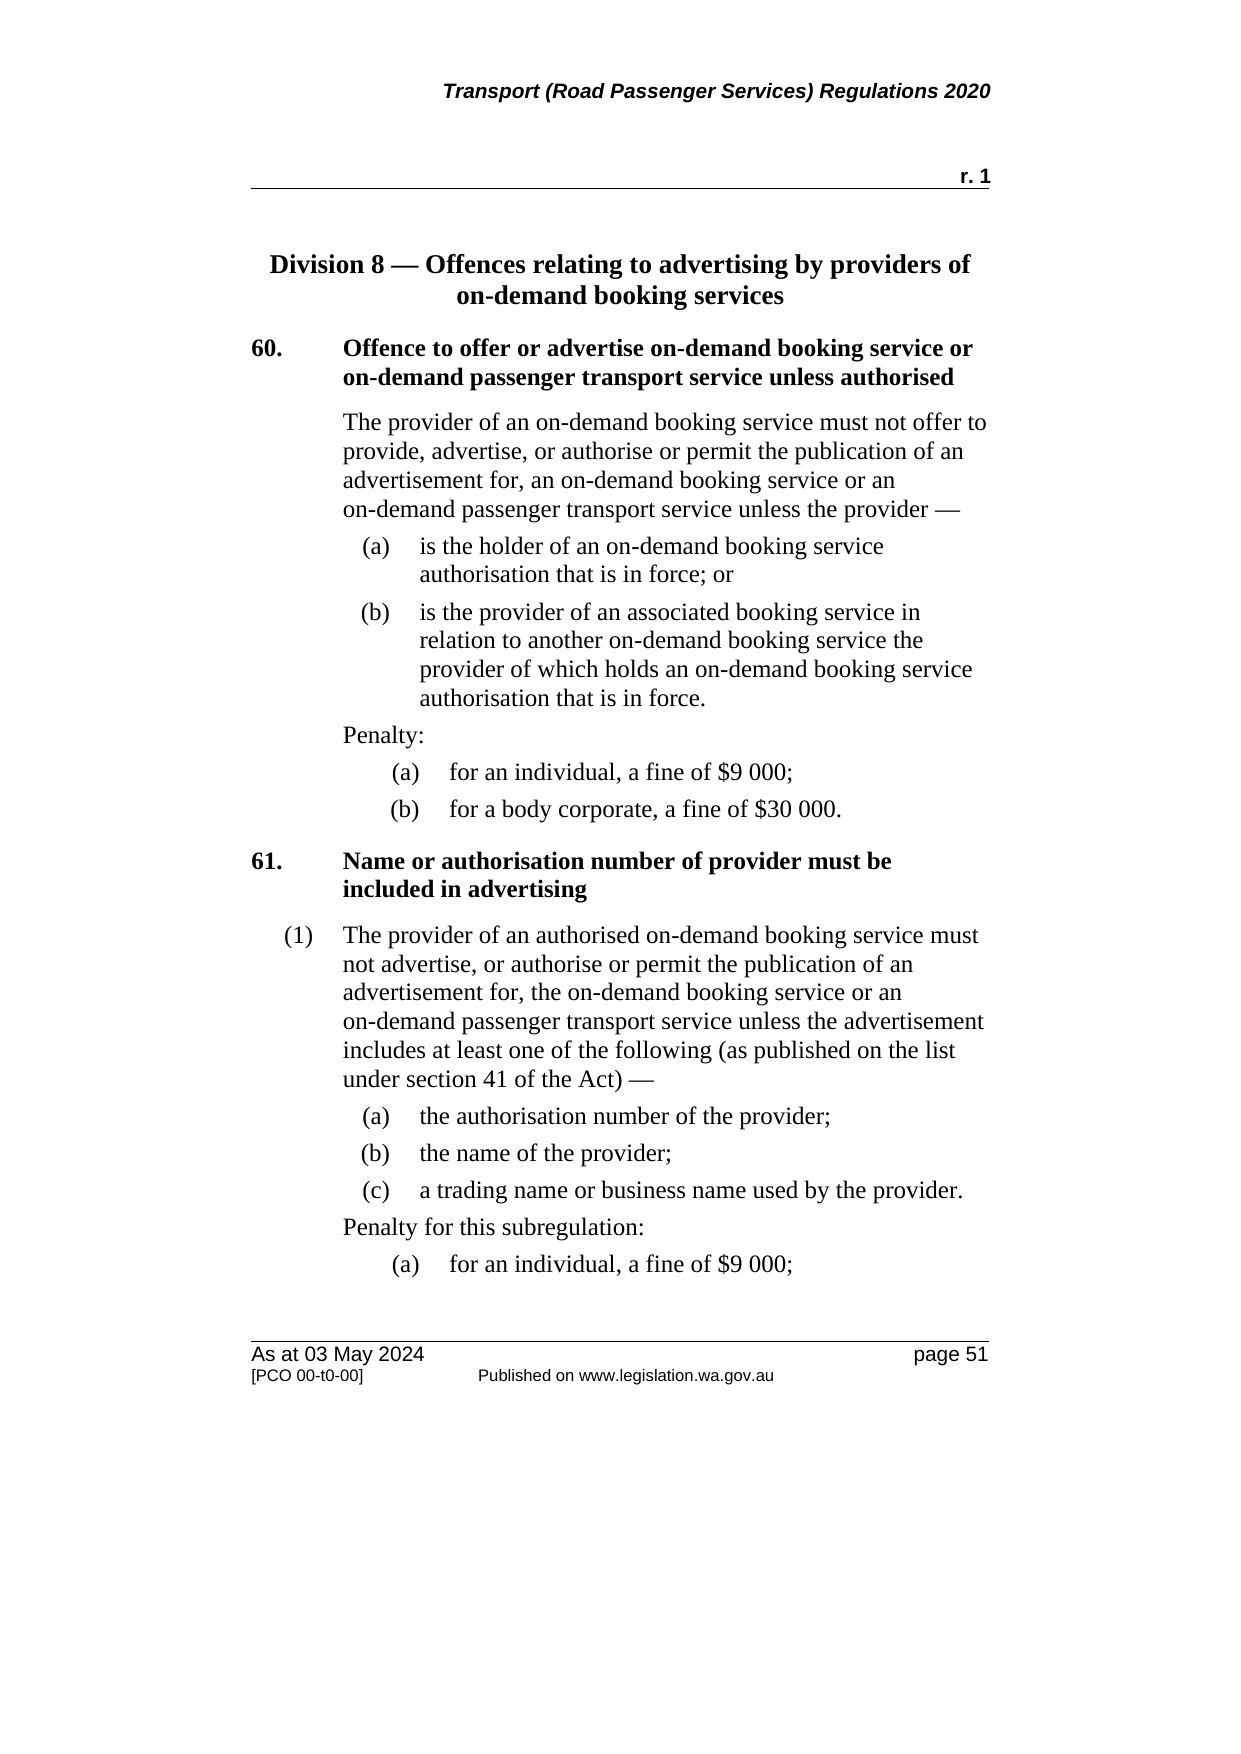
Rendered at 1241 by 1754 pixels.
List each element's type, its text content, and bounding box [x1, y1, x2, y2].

subtitle Division 8 — Offences relating to advertising by providers of on-demand booking services [251, 248, 989, 310]
text Penalty for this subregulation: [251, 1212, 989, 1241]
text (c) a trading name or business name used by the provider. [251, 1175, 989, 1204]
text (b) is the provider of an associated booking service in relation to another on-demand booking service the provider of which holds an on-demand booking service authorisation that is in force. [251, 597, 989, 712]
text The provider of an on-demand booking service must not offer to provide, advertise, or authorise or permit the publication of an advertisement for, an on-demand booking service or an on-demand passenger transport service unless the provider — [251, 407, 989, 522]
text (a) the authorisation number of the provider; [251, 1101, 989, 1129]
subtitle 60. Offence to offer or advertise on-demand booking service or on-demand passenger transport service unless authorised [251, 333, 989, 391]
subtitle 61. Name or authorisation number of provider must be included in advertising [251, 846, 989, 903]
text (a) is the holder of an on-demand booking service authorisation that is in force; or [251, 531, 989, 588]
text (a) for an individual, a fine of $9 000; [251, 757, 989, 786]
text (1) The provider of an authorised on-demand booking service must not advertise, or authorise or permit the publication of an advertisement for, the on-demand booking service or an on-demand passenger transport service unless the advertisement includes at least one of the following (as published on the list under section 41 of the Act) — [251, 920, 989, 1092]
text (a) for an individual, a fine of $9 000; [251, 1249, 989, 1278]
text (b) for a body corporate, a fine of $30 000. [251, 794, 989, 823]
text (b) the name of the provider; [251, 1138, 989, 1167]
text Penalty: [251, 720, 989, 749]
